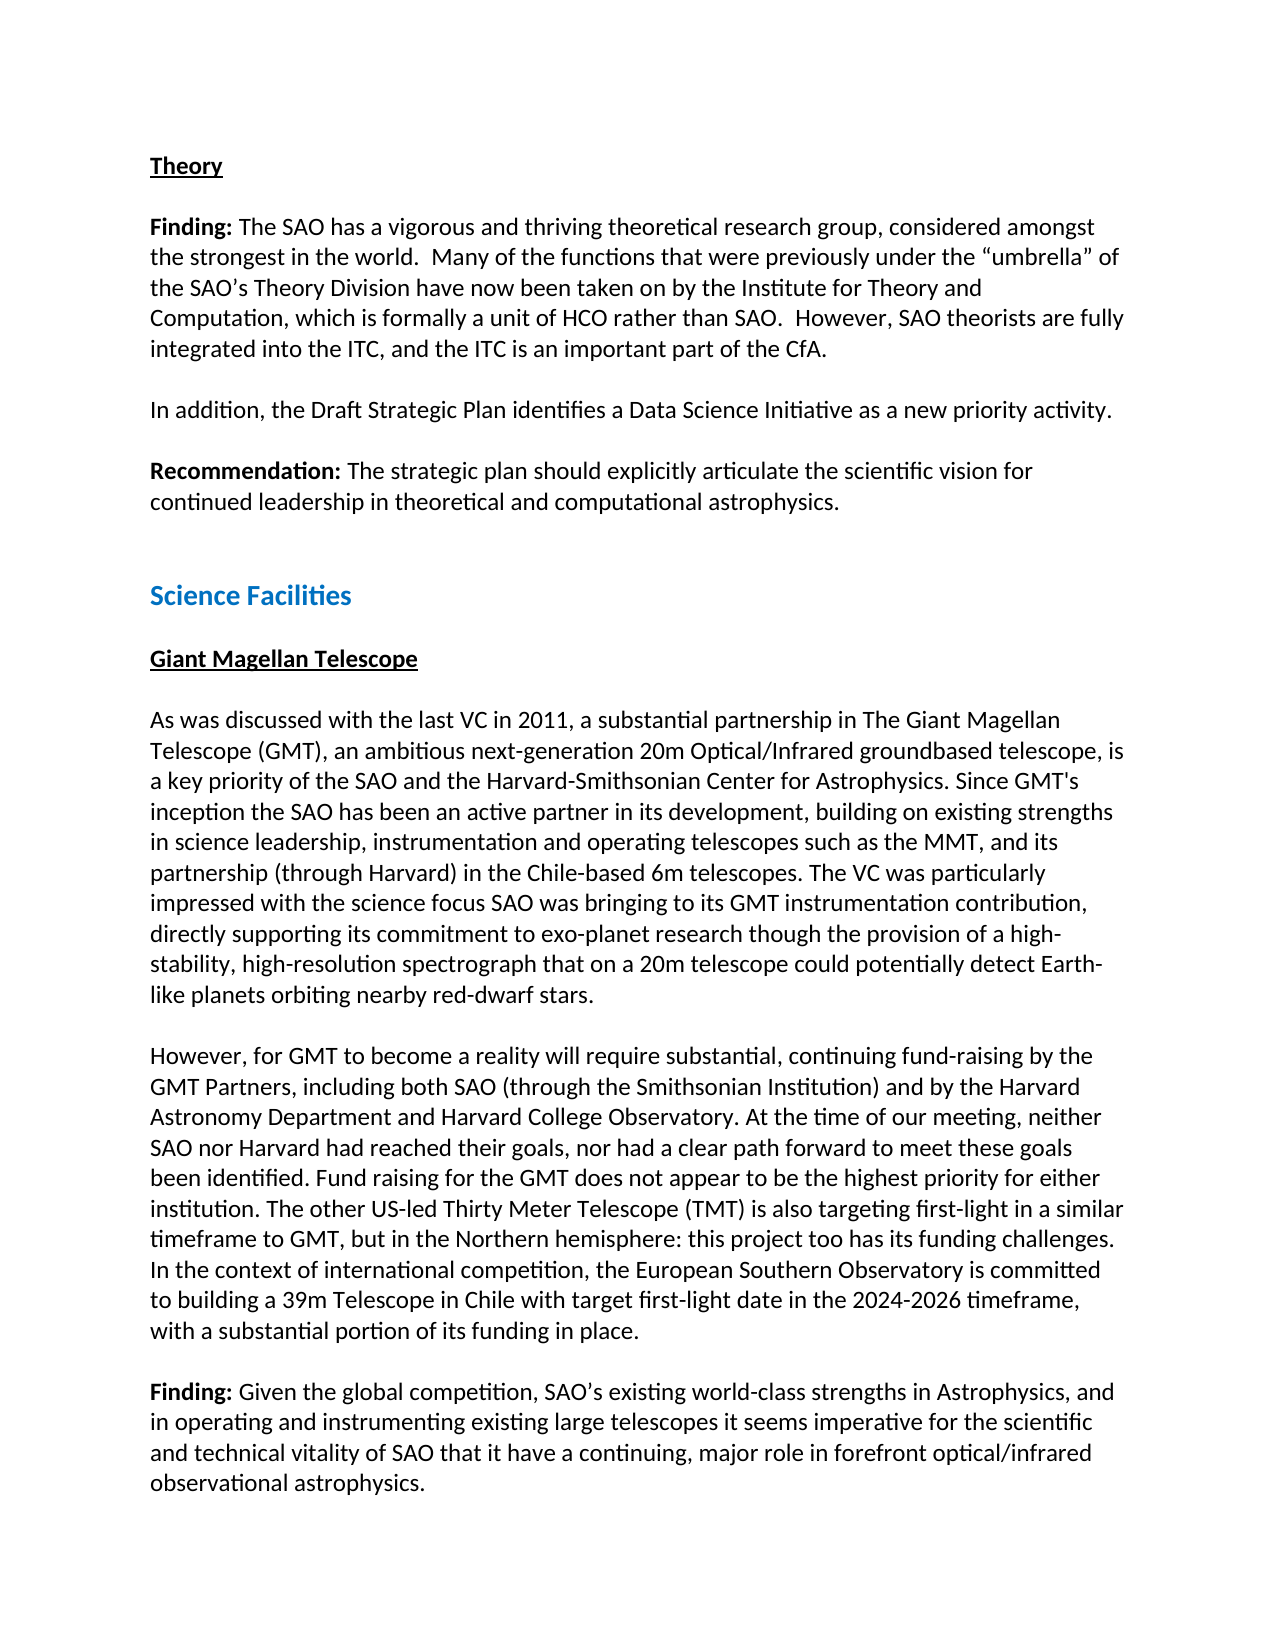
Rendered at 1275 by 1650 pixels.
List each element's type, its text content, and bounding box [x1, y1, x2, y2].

text As was discussed with the last VC in 2011, a substantial partnership in The Giant Magellan Telescope (GMT), an ambitious next-generation 20m Optical/Infrared groundbased telescope, is a key priority of the SAO and the Harvard-Smithsonian Center for Astrophysics. Since GMT's inception the SAO has been an active partner in its development, building on existing strengths in science leadership, instrumentation and operating telescopes such as the MMT, and its partnership (through Harvard) in the Chile-based 6m telescopes. The VC was particularly impressed with the science focus SAO was bringing to its GMT instrumentation contribution, directly supporting its commitment to exo-planet research though the provision of a high-stability, high-resolution spectrograph that on a 20m telescope could potentially detect Earth-like planets orbiting nearby red-dwarf stars. [150, 704, 1125, 1010]
text Finding: The SAO has a vigorous and thriving theoretical research group, considered amongst the strongest in the world. Many of the functions that were previously under the “umbrella” of the SAO’s Theory Division have now been taken on by the Institute for Theory and Computation, which is formally a unit of HCO rather than SAO. However, SAO theorists are fully integrated into the ITC, and the ITC is an important part of the CfA. [150, 211, 1125, 364]
text Science Facilities [150, 577, 1125, 613]
text Giant Magellan Telescope [150, 643, 1125, 674]
text Recommendation: The strategic plan should explicitly articulate the scientific vision for continued leadership in theoretical and computational astrophysics. [150, 455, 1125, 516]
text However, for GMT to become a reality will require substantial, continuing fund-raising by the GMT Partners, including both SAO (through the Smithsonian Institution) and by the Harvard Astronomy Department and Harvard College Observatory. At the time of our meeting, neither SAO nor Harvard had reached their goals, nor had a clear path forward to meet these goals been identified. Fund raising for the GMT does not appear to be the highest priority for either institution. The other US-led Thirty Meter Telescope (TMT) is also targeting first-light in a similar timeframe to GMT, but in the Northern hemisphere: this project too has its funding challenges. In the context of international competition, the European Southern Observatory is committed to building a 39m Telescope in Chile with target first-light date in the 2024-2026 timeframe, with a substantial portion of its funding in place. [150, 1040, 1125, 1345]
text Theory [150, 150, 1125, 181]
text Finding: Given the global competition, SAO’s existing world-class strengths in Astrophysics, and in operating and instrumenting existing large telescopes it seems imperative for the scientific and technical vitality of SAO that it have a continuing, major role in forefront optical/infrared observational astrophysics. [150, 1376, 1125, 1498]
text In addition, the Draft Strategic Plan identifies a Data Science Initiative as a new priority activity. [150, 394, 1125, 425]
